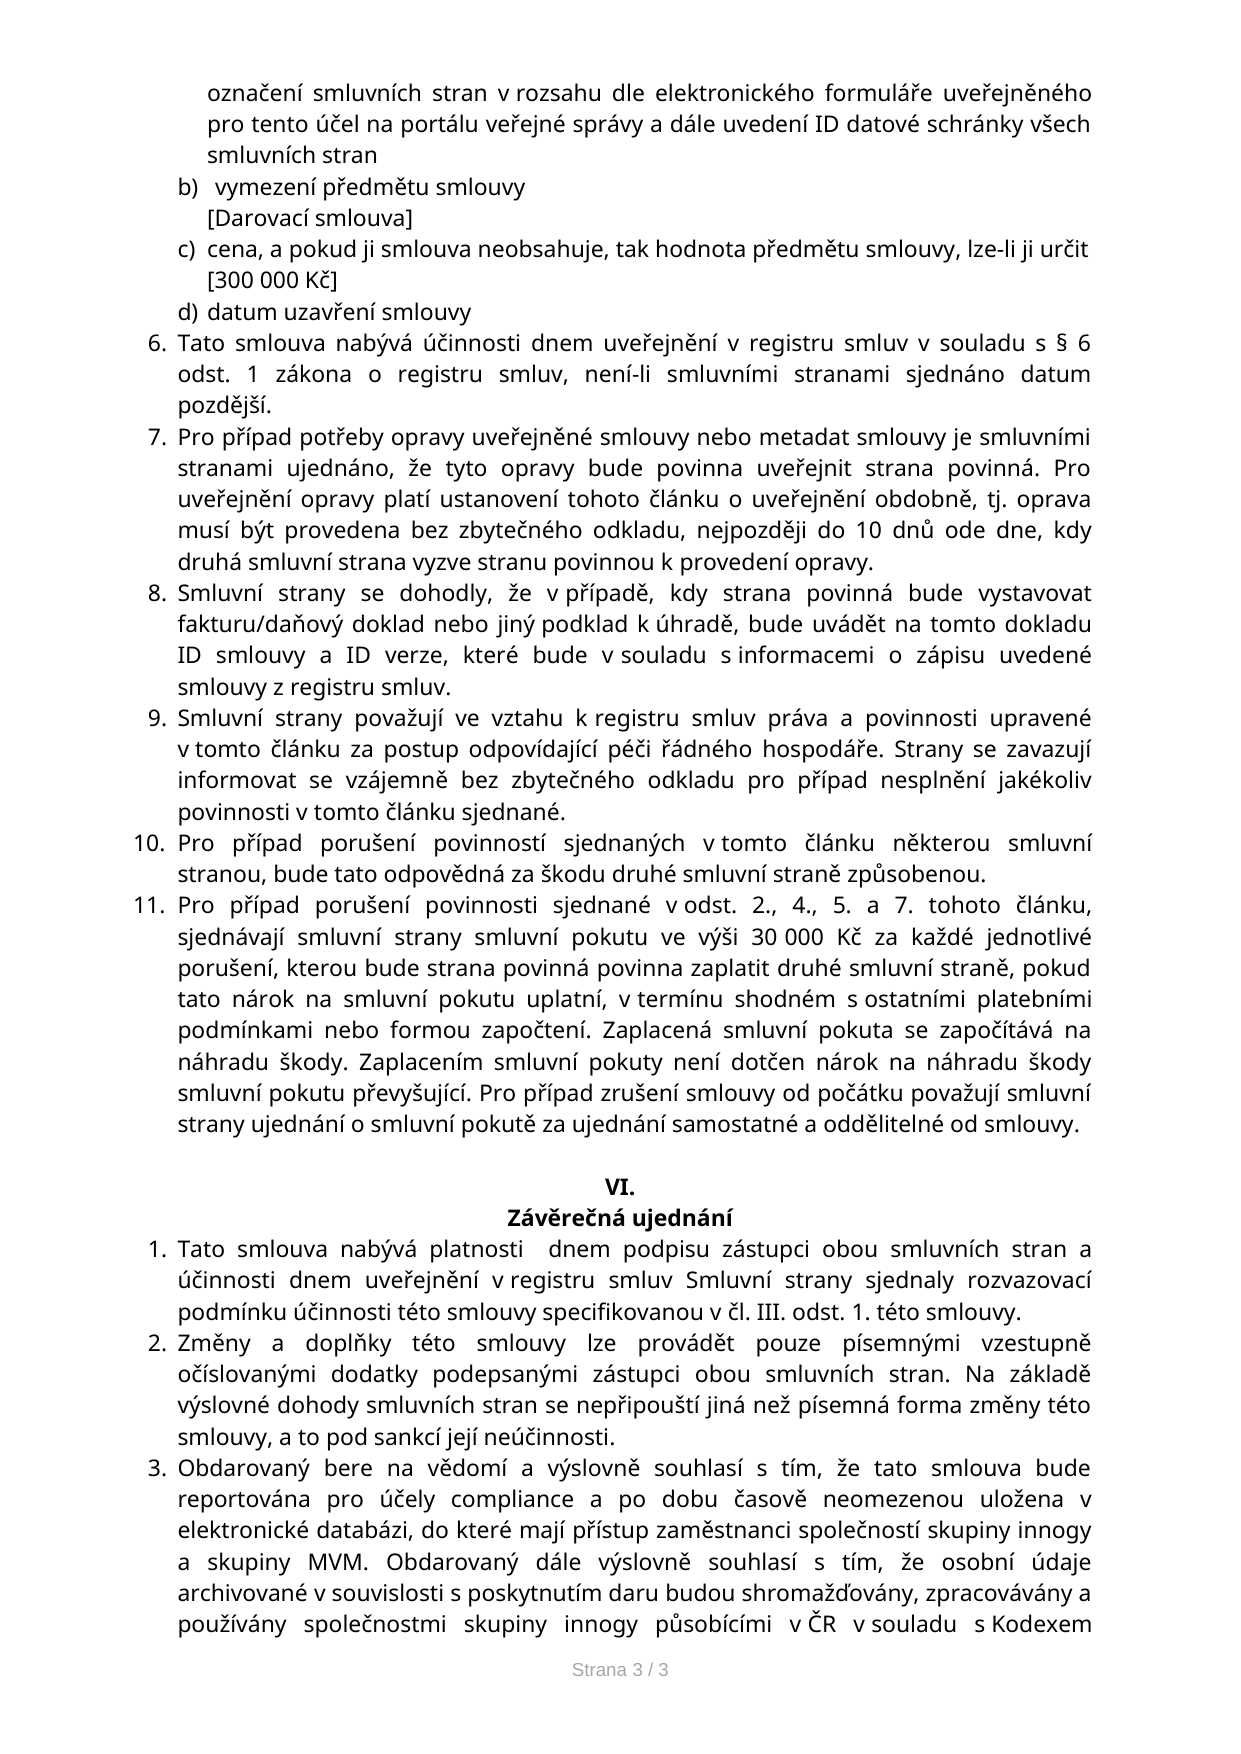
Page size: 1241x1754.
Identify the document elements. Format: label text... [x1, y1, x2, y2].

list Tato smlouva nabývá platnosti dnem podpisu zástupci obou smluvních stran a účinnosti dnem uveřejnění v registru smluv Smluvní strany sjednaly rozvazovací podmínku účinnosti této smlouvy specifikovanou v čl. III. odst. 1. této smlouvy. [148, 1233, 1092, 1327]
list Smluvní strany se dohodly, že v případě, kdy strana povinná bude vystavovat fakturu/daňový doklad nebo jiný podklad k úhradě, bude uvádět na tomto dokladu ID smlouvy a ID verze, které bude v souladu s informacemi o zápisu uvedené smlouvy z registru smluv. [148, 577, 1092, 702]
list cena, a pokud ji smlouva neobsahuje, tak hodnota předmětu smlouvy, lze-li ji určit [177, 233, 1092, 264]
list vymezení předmětu smlouvy [177, 171, 1092, 202]
list Tato smlouva nabývá účinnosti dnem uveřejnění v registru smluv v souladu s § 6 odst. 1 zákona o registru smluv, není-li smluvními stranami sjednáno datum pozdější. [148, 327, 1092, 421]
list Pro případ porušení povinnosti sjednané v odst. 2., 4., 5. a 7. tohoto článku, sjednávají smluvní strany smluvní pokutu ve výši 30 000 Kč za každé jednotlivé porušení, kterou bude strana povinná povinna zaplatit druhé smluvní straně, pokud tato nárok na smluvní pokutu uplatní, v termínu shodném s ostatními platebními podmínkami nebo formou započtení. Zaplacená smluvní pokuta se započítává na náhradu škody. Zaplacením smluvní pokuty není dotčen nárok na náhradu škody smluvní pokutu převyšující. Pro případ zrušení smlouvy od počátku považují smluvní strany ujednání o smluvní pokutě za ujednání samostatné a oddělitelné od smlouvy. [133, 889, 1092, 1139]
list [148, 1452, 1092, 1639]
list Pro případ potřeby opravy uveřejněné smlouvy nebo metadat smlouvy je smluvními stranami ujednáno, že tyto opravy bude povinna uveřejnit strana povinná. Pro uveřejnění opravy platí ustanovení tohoto článku o uveřejnění obdobně, tj. oprava musí být provedena bez zbytečného odkladu, nejpozději do 10 dnů ode dne, kdy druhá smluvní strana vyzve stranu povinnou k provedení opravy. [148, 421, 1092, 577]
text VI. [148, 1171, 1092, 1202]
list Smluvní strany považují ve vztahu k registru smluv práva a povinnosti upravené v tomto článku za postup odpovídající péči řádného hospodáře. Strany se zavazují informovat se vzájemně bez zbytečného odkladu pro případ nesplnění jakékoliv povinnosti v tomto článku sjednané. [148, 702, 1092, 827]
list datum uzavření smlouvy [177, 296, 1092, 327]
text [300 000 Kč] [207, 264, 1092, 296]
text Závěrečná ujednání [148, 1202, 1092, 1233]
text označení smluvních stran v rozsahu dle elektronického formuláře uveřejněného pro tento účel na portálu veřejné správy a dále uvedení ID datové schránky všech smluvních stran [207, 77, 1092, 171]
list Změny a doplňky této smlouvy lze provádět pouze písemnými vzestupně očíslovanými dodatky podepsanými zástupci obou smluvních stran. Na základě výslovné dohody smluvních stran se nepřipouští jiná než písemná forma změny této smlouvy, a to pod sankcí její neúčinnosti. [148, 1327, 1092, 1452]
list Pro případ porušení povinností sjednaných v tomto článku některou smluvní stranou, bude tato odpovědná za škodu druhé smluvní straně způsobenou. [133, 827, 1092, 889]
text [Darovací smlouva] [207, 202, 1092, 233]
